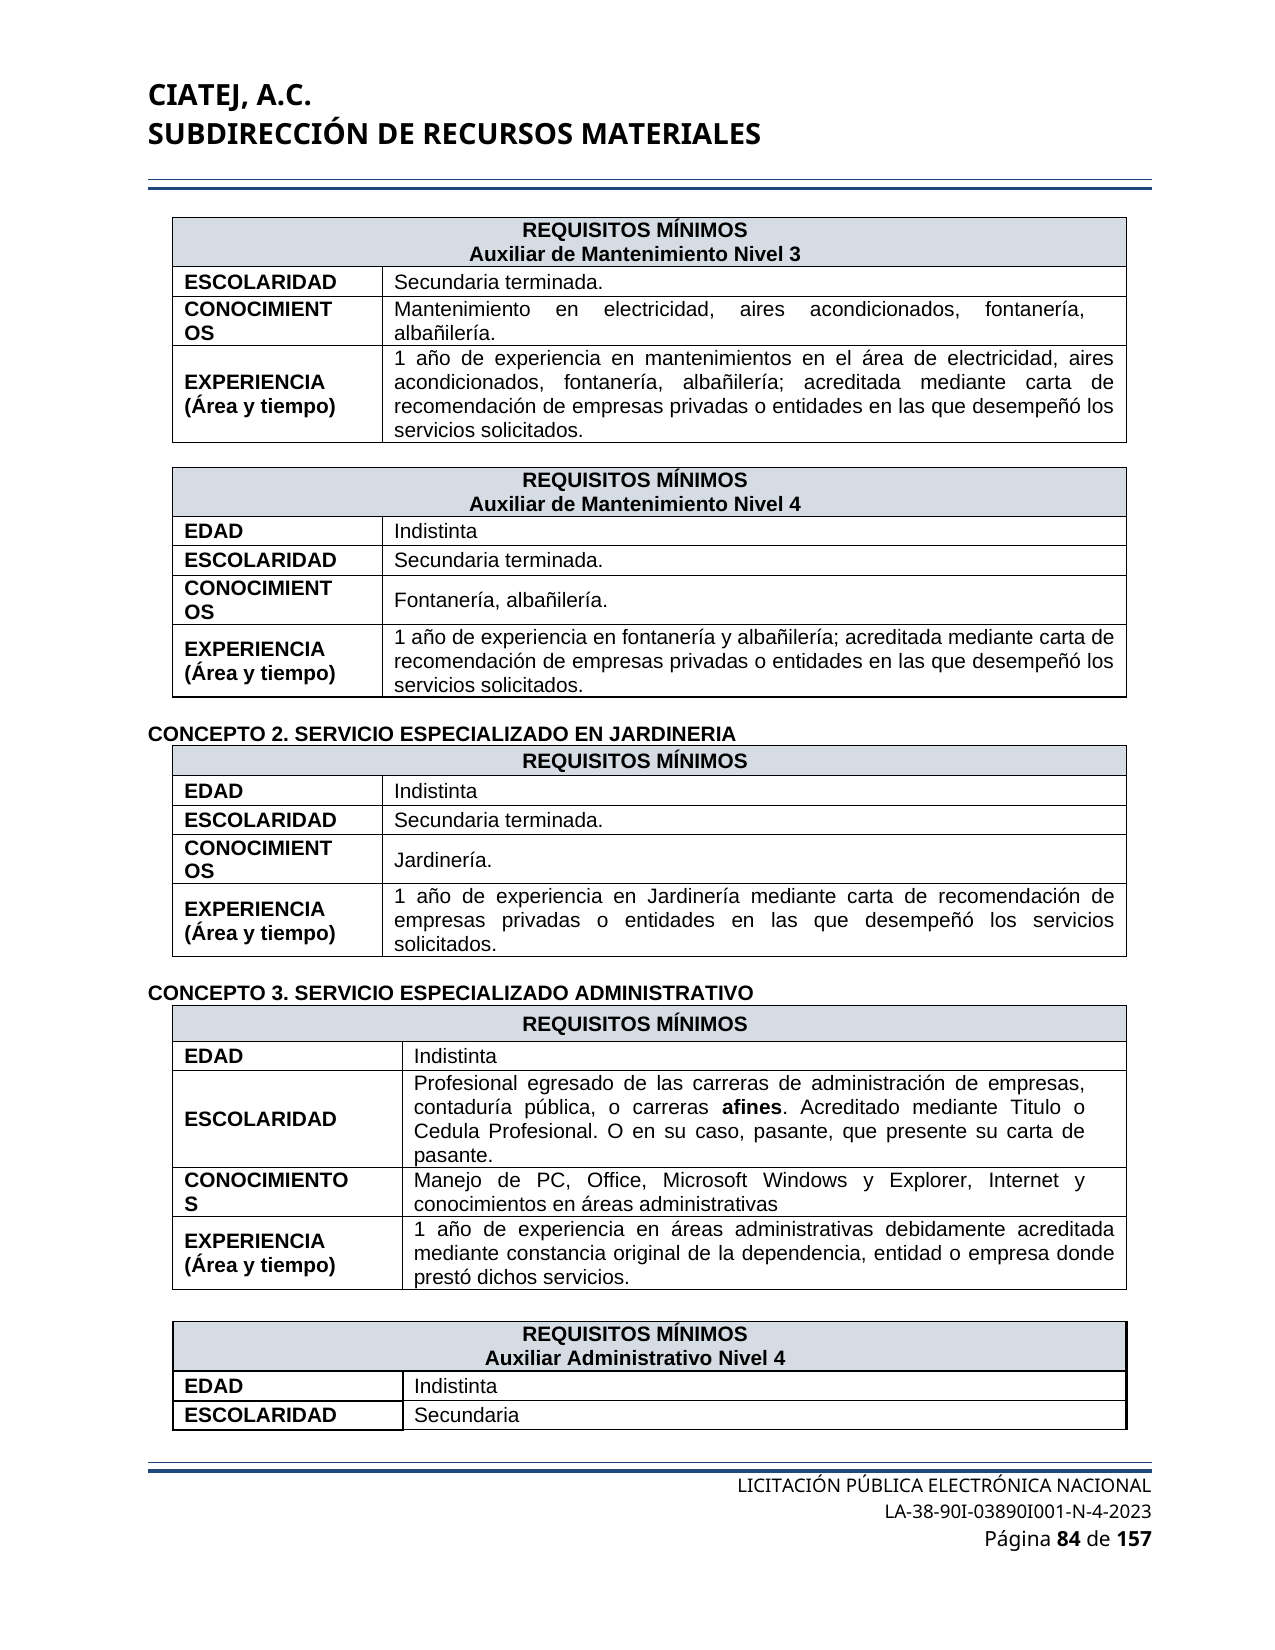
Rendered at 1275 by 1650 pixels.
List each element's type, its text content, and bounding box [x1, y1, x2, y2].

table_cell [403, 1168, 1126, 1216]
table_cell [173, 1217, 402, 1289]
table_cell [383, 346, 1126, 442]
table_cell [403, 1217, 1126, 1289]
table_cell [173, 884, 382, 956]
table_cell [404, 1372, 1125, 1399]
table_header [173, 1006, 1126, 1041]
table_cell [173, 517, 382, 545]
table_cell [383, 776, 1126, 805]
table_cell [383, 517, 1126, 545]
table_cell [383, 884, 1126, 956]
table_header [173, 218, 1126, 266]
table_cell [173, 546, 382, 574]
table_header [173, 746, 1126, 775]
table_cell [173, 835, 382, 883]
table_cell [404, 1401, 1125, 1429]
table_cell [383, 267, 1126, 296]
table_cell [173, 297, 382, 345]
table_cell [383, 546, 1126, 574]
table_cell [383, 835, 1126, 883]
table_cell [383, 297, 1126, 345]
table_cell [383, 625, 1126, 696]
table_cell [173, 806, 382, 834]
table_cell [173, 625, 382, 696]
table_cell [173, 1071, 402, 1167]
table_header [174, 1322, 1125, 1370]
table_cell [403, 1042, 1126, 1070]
text CONCEPTO 2. SERVICIO ESPECIALIZADO EN JARDINERIA [148, 721, 1152, 745]
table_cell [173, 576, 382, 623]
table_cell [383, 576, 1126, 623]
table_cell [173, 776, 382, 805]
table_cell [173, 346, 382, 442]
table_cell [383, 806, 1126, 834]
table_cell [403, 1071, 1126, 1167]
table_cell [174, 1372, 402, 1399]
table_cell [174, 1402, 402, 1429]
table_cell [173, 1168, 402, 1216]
text CONCEPTO 3. SERVICIO ESPECIALIZADO ADMINISTRATIVO [148, 981, 1152, 1005]
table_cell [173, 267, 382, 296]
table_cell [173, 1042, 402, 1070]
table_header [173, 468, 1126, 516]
